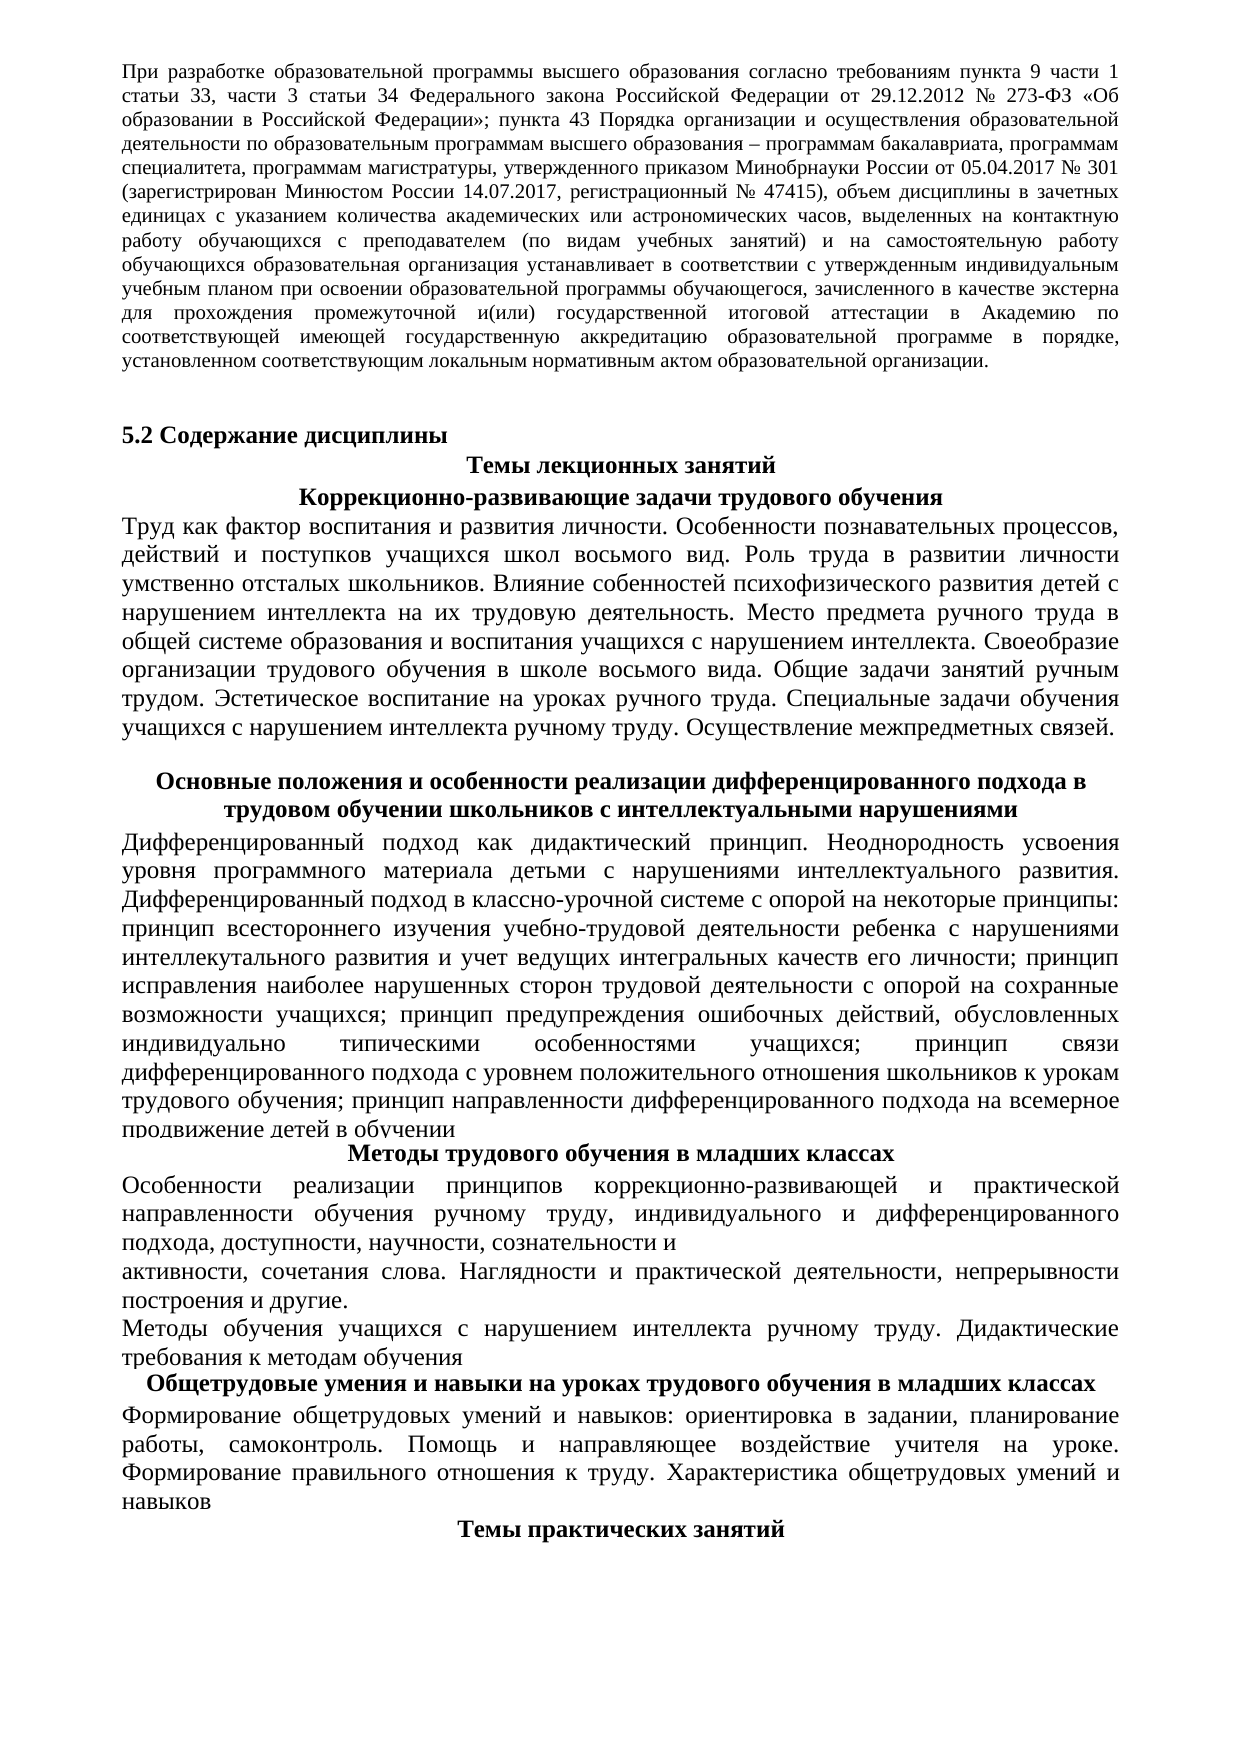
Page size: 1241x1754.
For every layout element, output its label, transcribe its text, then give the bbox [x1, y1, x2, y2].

table_cell Коррекционно-развивающие задачи трудового обучения [118, 482, 1124, 511]
table_cell Формирование общетрудовых умений и навыков: ориентировка в задании, планирование работы, самоконтроль. Помощь и направляющее воздействие учителя на уроке. Формирование правильного отношения к труду. Характеристика общетрудовых умений и навыков [118, 1400, 1124, 1514]
table_cell Темы лекционных занятий [118, 450, 1124, 482]
table_cell Дифференцированный подход как дидактический принцип. Неоднородность усвоения уровня программного материала детьми с нарушениями интеллектуального развития. Дифференцированный подход в классно-урочной системе с опорой на некоторые принципы: принцип всестороннего изучения учебно-трудовой деятельности ребенка с нарушениями интеллекутального развития и учет ведущих интегральных качеств его личности; принцип исправления наиболее нарушенных сторон трудовой деятельности с опорой на сохранные возможности учащихся; принцип предупреждения ошибочных действий, обусловленных индивидуально типическими особенностями учащихся; принцип связи дифференцированного подхода с уровнем положительного отношения школьников к урокам трудового обучения; принцип направленности дифференцированного подхода на всемерное продвижение детей в обучении [118, 827, 1124, 1138]
table_cell Общетрудовые умения и навыки на уроках трудового обучения в младших классах [118, 1368, 1124, 1400]
table_cell Труд как фактор воспитания и развития личности. Особенности познавательных процессов, действий и поступков учащихся школ восьмого вид. Роль труда в развитии личности умственно отсталых школьников. Влияние собенностей психофизического развития детей с нарушением интеллекта на их трудовую деятельность. Место предмета ручного труда в общей системе образования и воспитания учащихся с нарушением интеллекта. Своеобразие организации трудового обучения в школе восьмого вида. Общие задачи занятий ручным трудом. Эстетическое воспитание на уроках ручного труда. Специальные задачи обучения учащихся с нарушением интеллекта ручному труду. Осуществление межпредметных связей. [118, 511, 1124, 766]
table_header При разработке образовательной программы высшего образования согласно требованиям пункта 9 части 1 статьи 33, части 3 статьи 34 Федерального закона Российской Федерации от 29.12.2012 № 273-ФЗ «Об образовании в Российской Федерации»; пункта 43 Порядка организации и осуществления образовательной деятельности по образовательным программам высшего образования – программам бакалавриата, программам специалитета, программам магистратуры, утвержденного приказом Минобрнауки России от 05.04.2017 № 301 (зарегистрирован Минюстом России 14.07.2017, регистрационный № 47415), объем дисциплины в зачетных единицах с указанием количества академических или астрономических часов, выделенных на контактную работу обучающихся с преподавателем (по видам учебных занятий) и на самостоятельную работу обучающихся образовательная организация устанавливает в соответствии с утвержденным индивидуальным учебным планом при освоении образовательной программы обучающегося, зачисленного в качестве экстерна для прохождения промежуточной и(или) государственной итоговой аттестации в Академию по соответствующей имеющей государственную аккредитацию образовательной программе в порядке, установленном соответствующим локальным нормативным актом образовательной организации. [118, 59, 1124, 389]
table_cell Темы практических занятий [118, 1514, 1124, 1543]
table_cell Методы трудового обучения в младших классах [118, 1138, 1124, 1170]
table_cell Особенности реализации принципов коррекционно-развивающей и практической направленности обучения ручному труду, индивидуального и дифференцированного подхода, доступности, научности, сознательности и активности, сочетания слова. Наглядности и практической деятельности, непрерывности построения и другие. Методы обучения учащихся с нарушением интеллекта ручному труду. Дидактические требования к методам обучения [118, 1170, 1124, 1368]
table_cell 5.2 Содержание дисциплины [118, 389, 1124, 450]
table_cell Основные положения и особенности реализации дифференцированного подхода в трудовом обучении школьников с интеллектуальными нарушениями [118, 766, 1124, 827]
